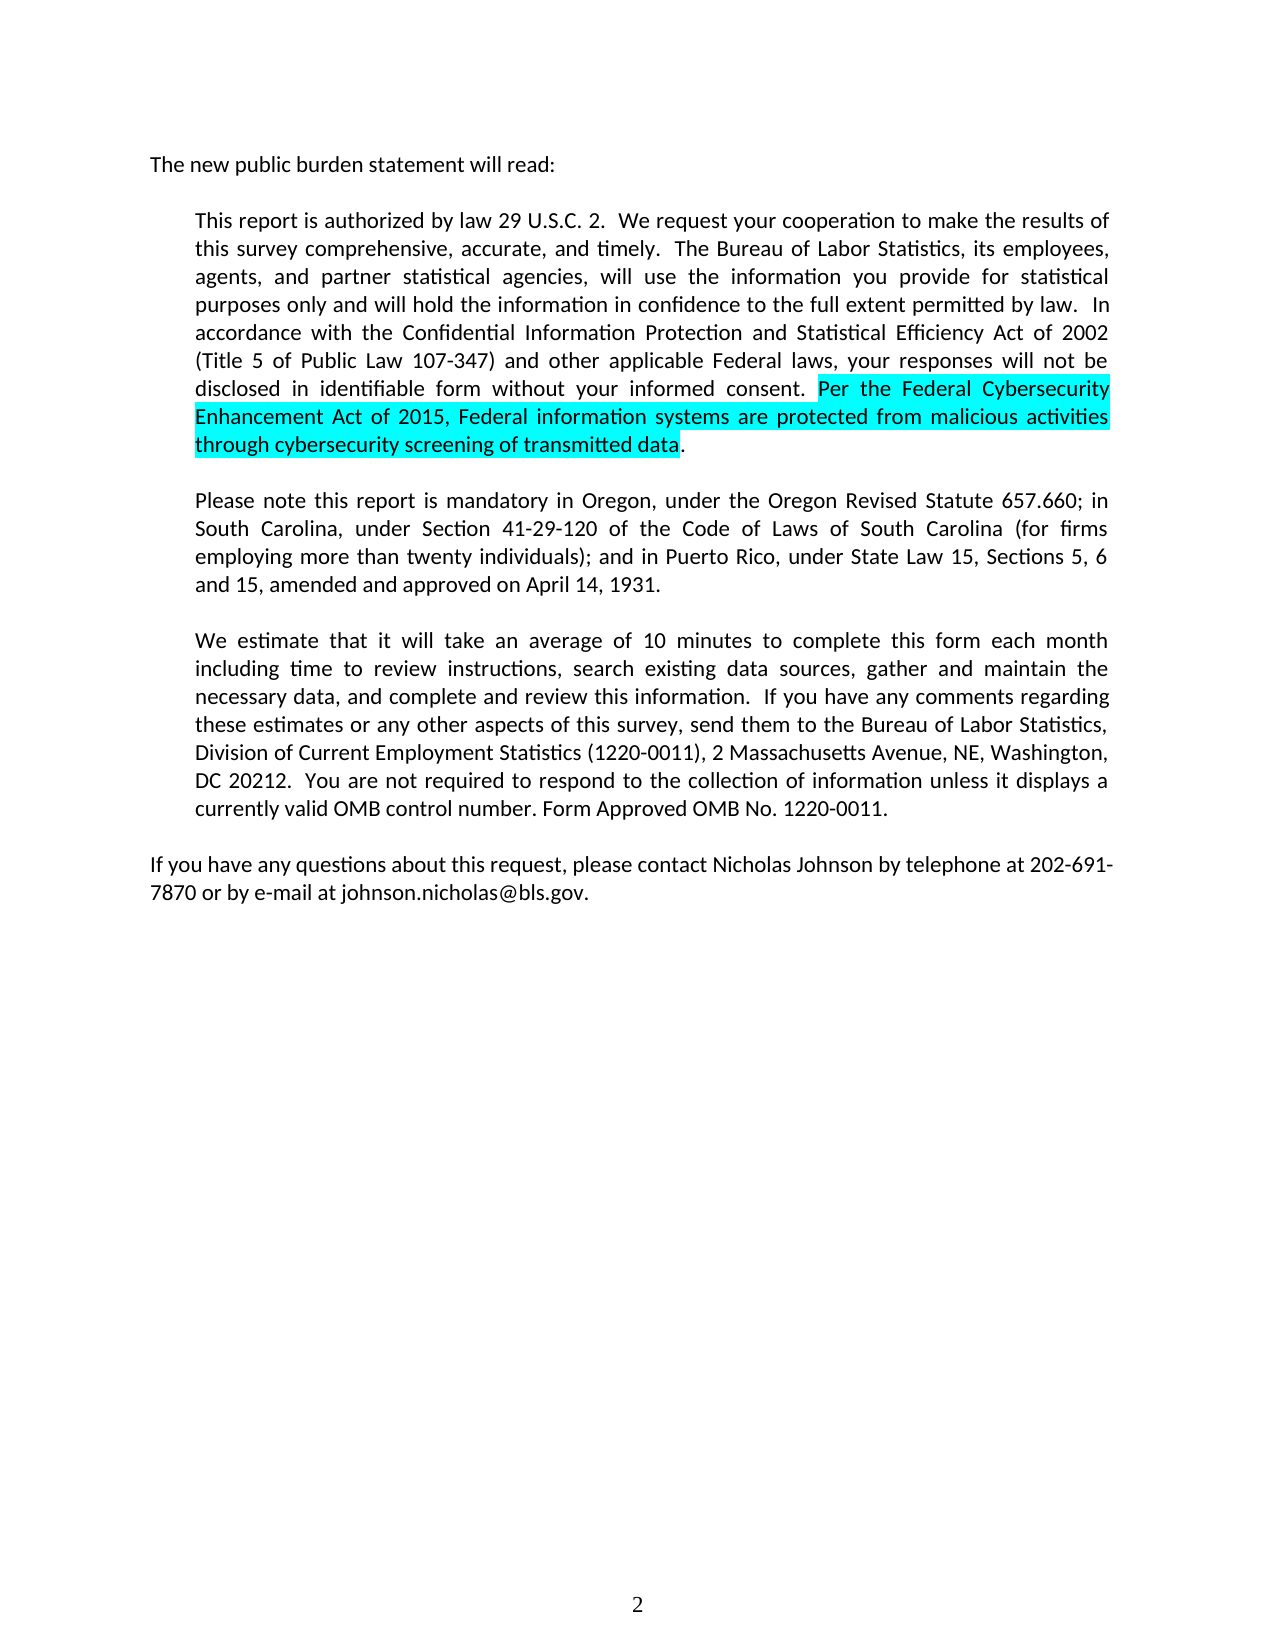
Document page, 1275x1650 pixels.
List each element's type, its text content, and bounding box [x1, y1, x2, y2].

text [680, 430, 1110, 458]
text Please note this report is mandatory in Oregon, under the Oregon Revised Statute 657.660; in South Carolina, under Section 41-29-120 of the Code of Laws of South Carolina (for firms employing more than twenty individuals); and in Puerto Rico, under State Law 15, Sections 5, 6 and 15, amended and approved on April 14, 1931. [195, 486, 1110, 598]
text If you have any questions about this request, please contact Nicholas Johnson by telephone at 202-691-7870 or by e-mail at johnson.nicholas@bls.gov. [150, 851, 1125, 907]
text This report is authorized by law 29 U.S.C. 2. We request your cooperation to make the results of this survey comprehensive, accurate, and timely. The Bureau of Labor Statistics, its employees, agents, and partner statistical agencies, will use the information you provide for statistical purposes only and will hold the information in confidence to the full extent permitted by law. In accordance with the Confidential Information Protection and Statistical Efficiency Act of 2002 (Title 5 of Public Law 107-347) and other applicable Federal laws, your responses will not be disclosed in identifiable form without your informed consent. Per the Federal Cybersecurity Enhancement Act of 2015, Federal information systems are protected from malicious activities through cybersecurity screening of transmitted data. [195, 206, 1110, 402]
text We estimate that it will take an average of 10 minutes to complete this form each month including time to review instructions, search existing data sources, gather and maintain the necessary data, and complete and review this information. If you have any comments regarding these estimates or any other aspects of this survey, send them to the Bureau of Labor Statistics, Division of Current Employment Statistics (1220-0011), 2 Massachusetts Avenue, NE, Washington, DC 20212. You are not required to respond to the collection of information unless it displays a currently valid OMB control number. Form Approved OMB No. 1220-0011. [195, 626, 1110, 822]
text The new public burden statement will read: [150, 150, 1125, 178]
